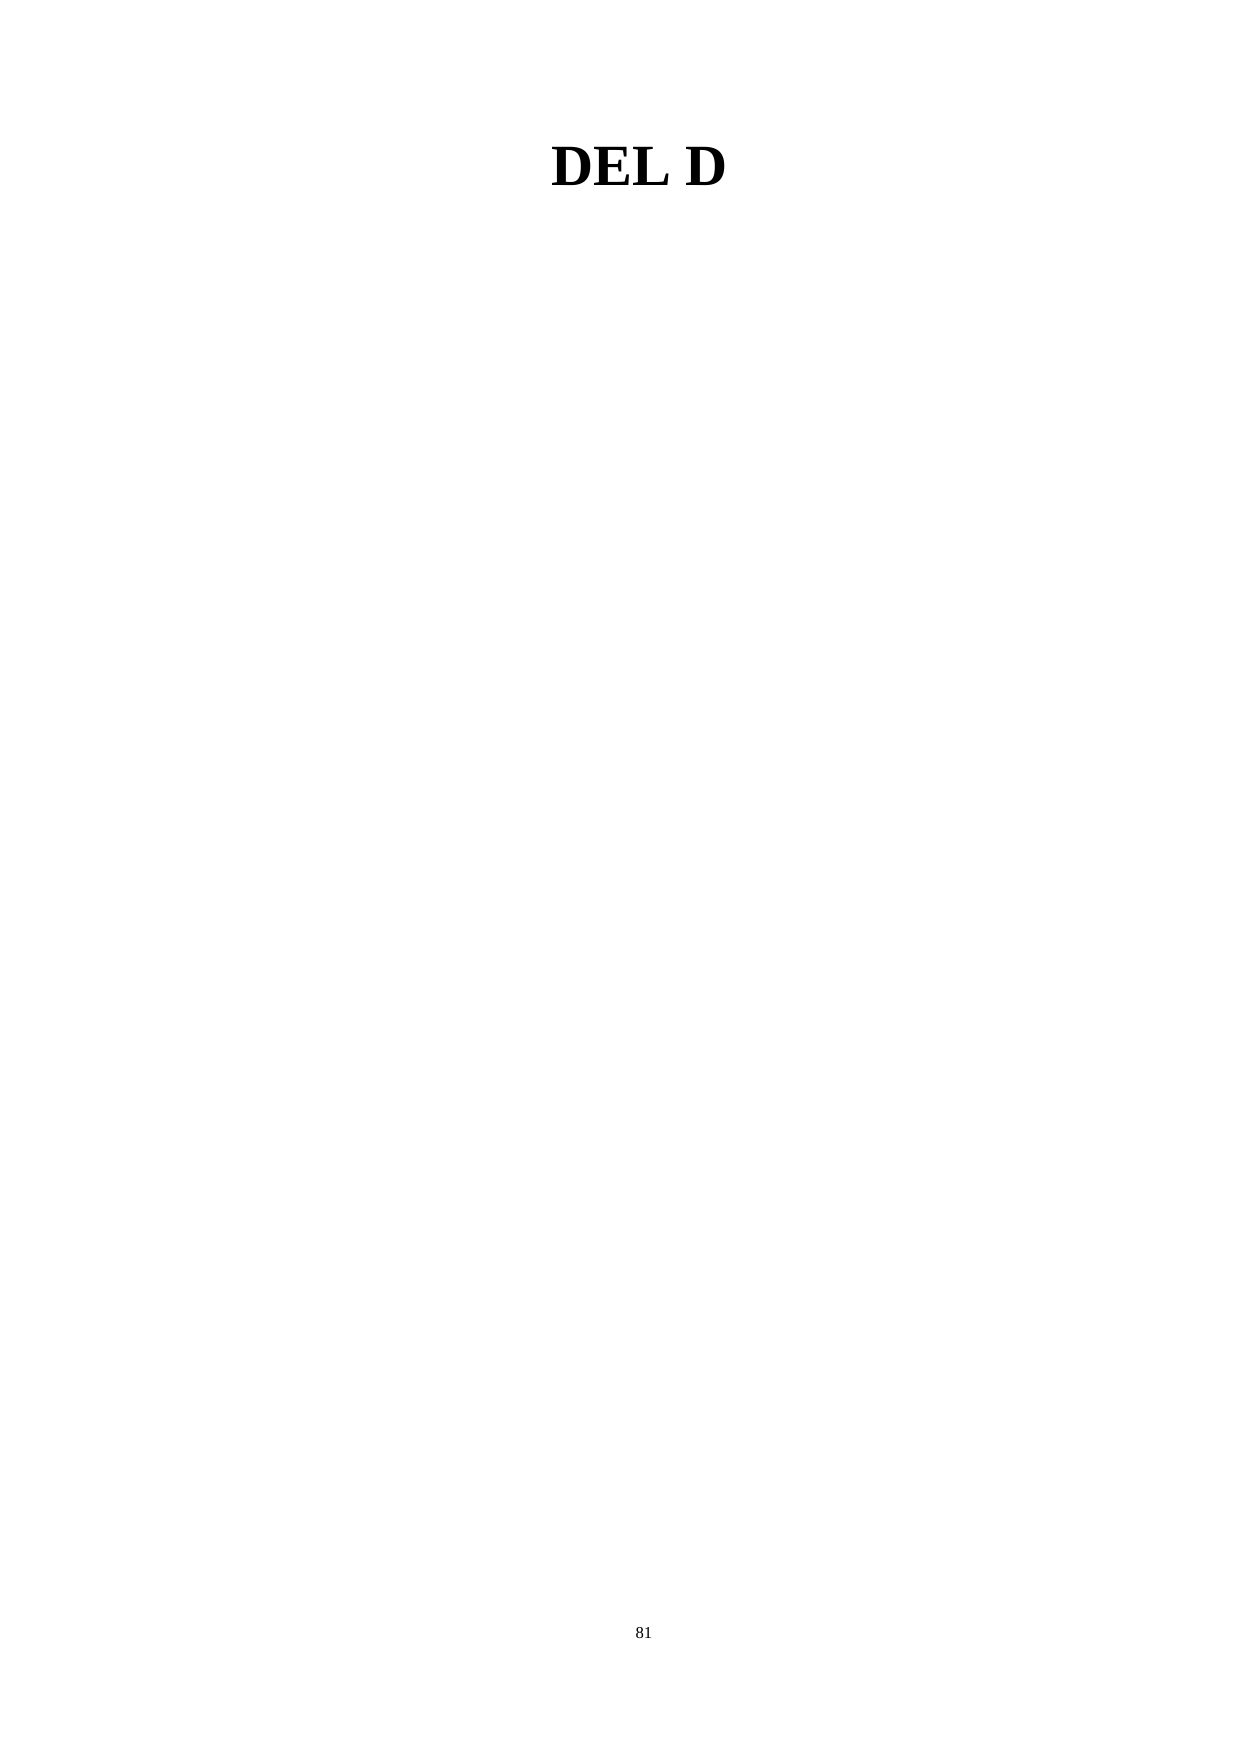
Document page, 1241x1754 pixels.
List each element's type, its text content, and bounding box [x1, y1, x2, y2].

subtitle DEL D [216, 131, 1063, 198]
